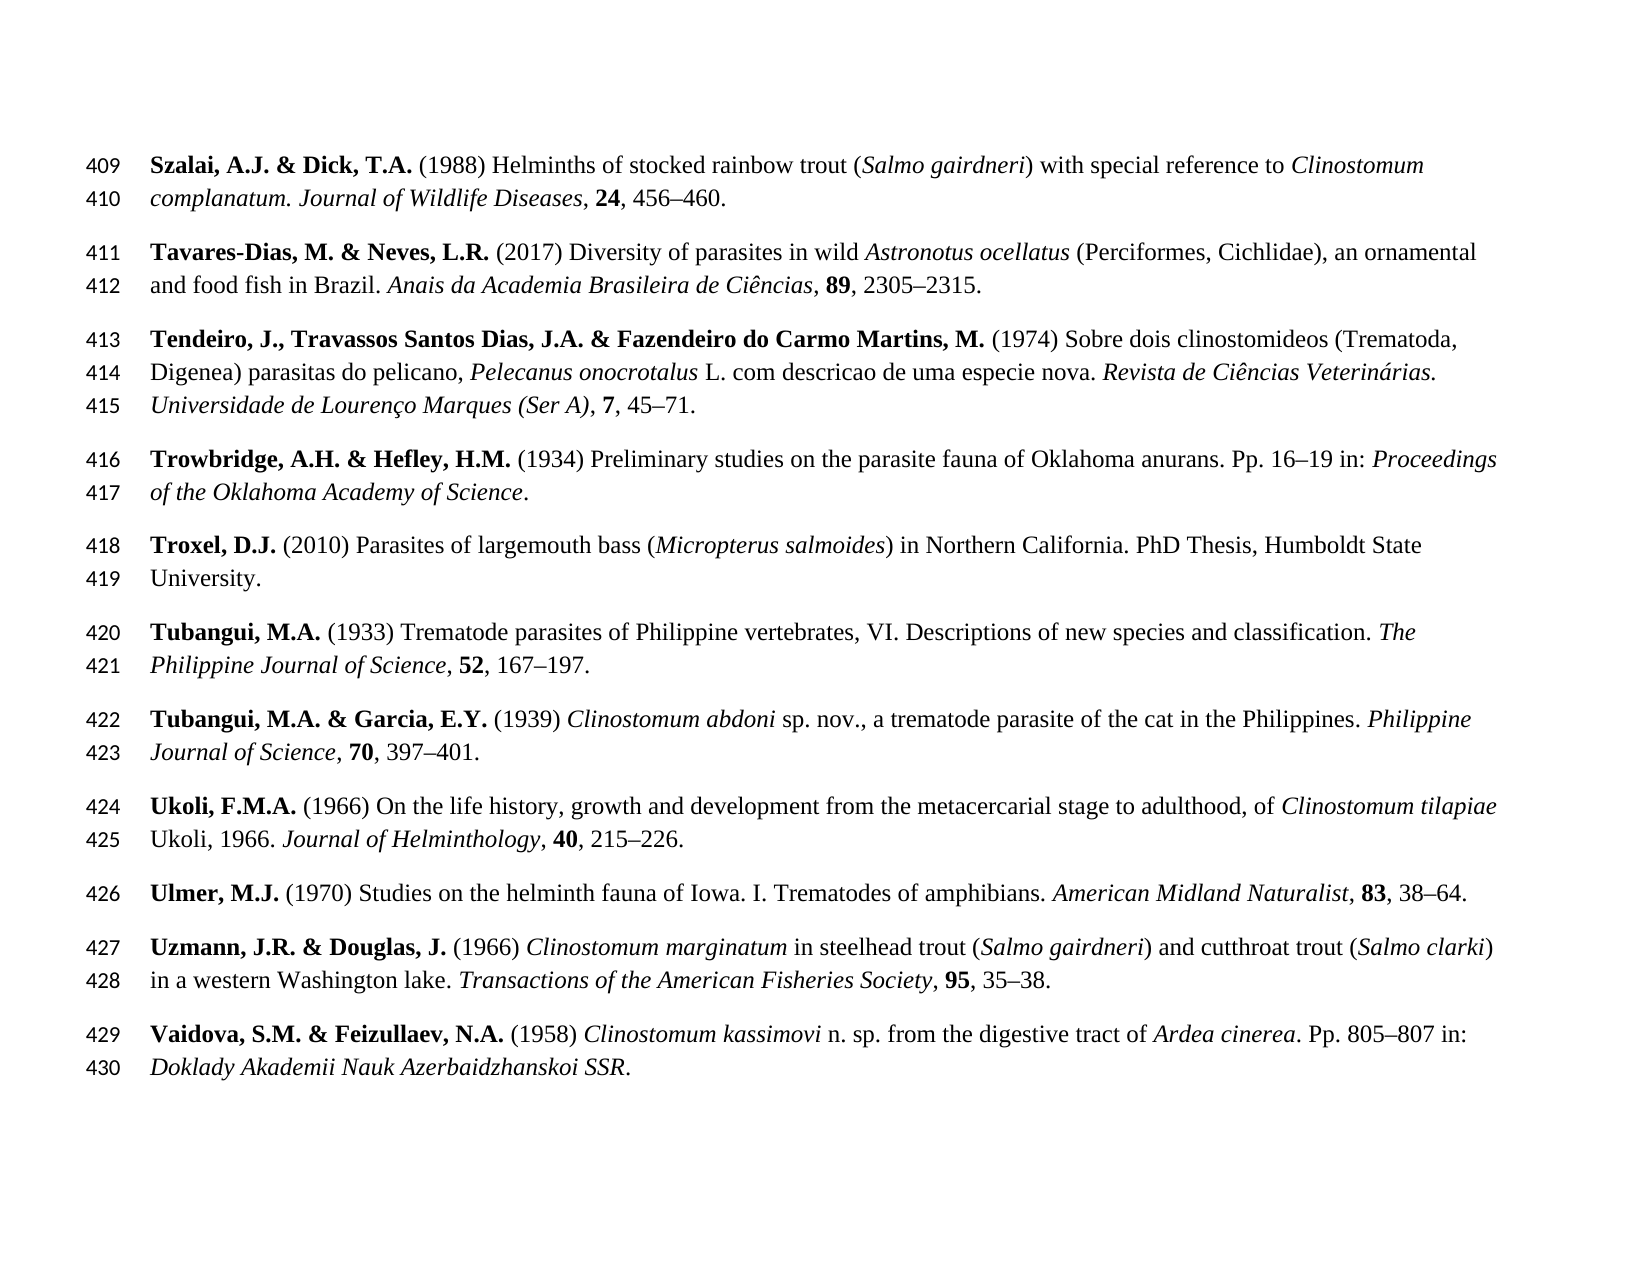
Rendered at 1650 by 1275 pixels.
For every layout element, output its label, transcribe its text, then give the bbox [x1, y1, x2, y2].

text Tendeiro, J., Travassos Santos Dias, J.A. & Fazendeiro do Carmo Martins, M. (1974) Sobre dois clinostomideos (Trematoda, Digenea) parasitas do pelicano, Pelecanus onocrotalus L. com descricao de uma especie nova. Revista de Ciências Veterinárias. Universidade de Lourenço Marques (Ser A), 7, 45–71. [150, 324, 1500, 418]
text Troxel, D.J. (2010) Parasites of largemouth bass (Micropterus salmoides) in Northern California. PhD Thesis, Humboldt State University. [150, 531, 1500, 592]
text Tavares-Dias, M. & Neves, L.R. (2017) Diversity of parasites in wild Astronotus ocellatus (Perciformes, Cichlidae), an ornamental and food fish in Brazil. Anais da Academia Brasileira de Ciências, 89, 2305–2315. [150, 237, 1500, 299]
text Uzmann, J.R. & Douglas, J. (1966) Clinostomum marginatum in steelhead trout (Salmo gairdneri) and cutthroat trout (Salmo clarki) in a western Washington lake. Transactions of the American Fisheries Society, 95, 35–38. [150, 932, 1500, 994]
text Tubangui, M.A. & Garcia, E.Y. (1939) Clinostomum abdoni sp. nov., a trematode parasite of the cat in the Philippines. Philippine Journal of Science, 70, 397–401. [150, 704, 1500, 766]
text Ukoli, F.M.A. (1966) On the life history, growth and development from the metacercarial stage to adulthood, of Clinostomum tilapiae Ukoli, 1966. Journal of Helminthology, 40, 215–226. [150, 791, 1500, 853]
text Tubangui, M.A. (1933) Trematode parasites of Philippine vertebrates, VI. Descriptions of new species and classification. The Philippine Journal of Science, 52, 167–197. [150, 617, 1500, 679]
text Szalai, A.J. & Dick, T.A. (1988) Helminths of stocked rainbow trout (Salmo gairdneri) with special reference to Clinostomum complanatum. Journal of Wildlife Diseases, 24, 456–460. [150, 150, 1500, 212]
text Ulmer, M.J. (1970) Studies on the helminth fauna of Iowa. I. Trematodes of amphibians. American Midland Naturalist, 83, 38–64. [150, 878, 1500, 907]
text Vaidova, S.M. & Feizullaev, N.A. (1958) Clinostomum kassimovi n. sp. from the digestive tract of Ardea cinerea. Pp. 805–807 in: Doklady Akademii Nauk Azerbaidzhanskoi SSR. [150, 1019, 1500, 1081]
text Trowbridge, A.H. & Hefley, H.M. (1934) Preliminary studies on the parasite fauna of Oklahoma anurans. Pp. 16–19 in: Proceedings of the Oklahoma Academy of Science. [150, 444, 1500, 505]
